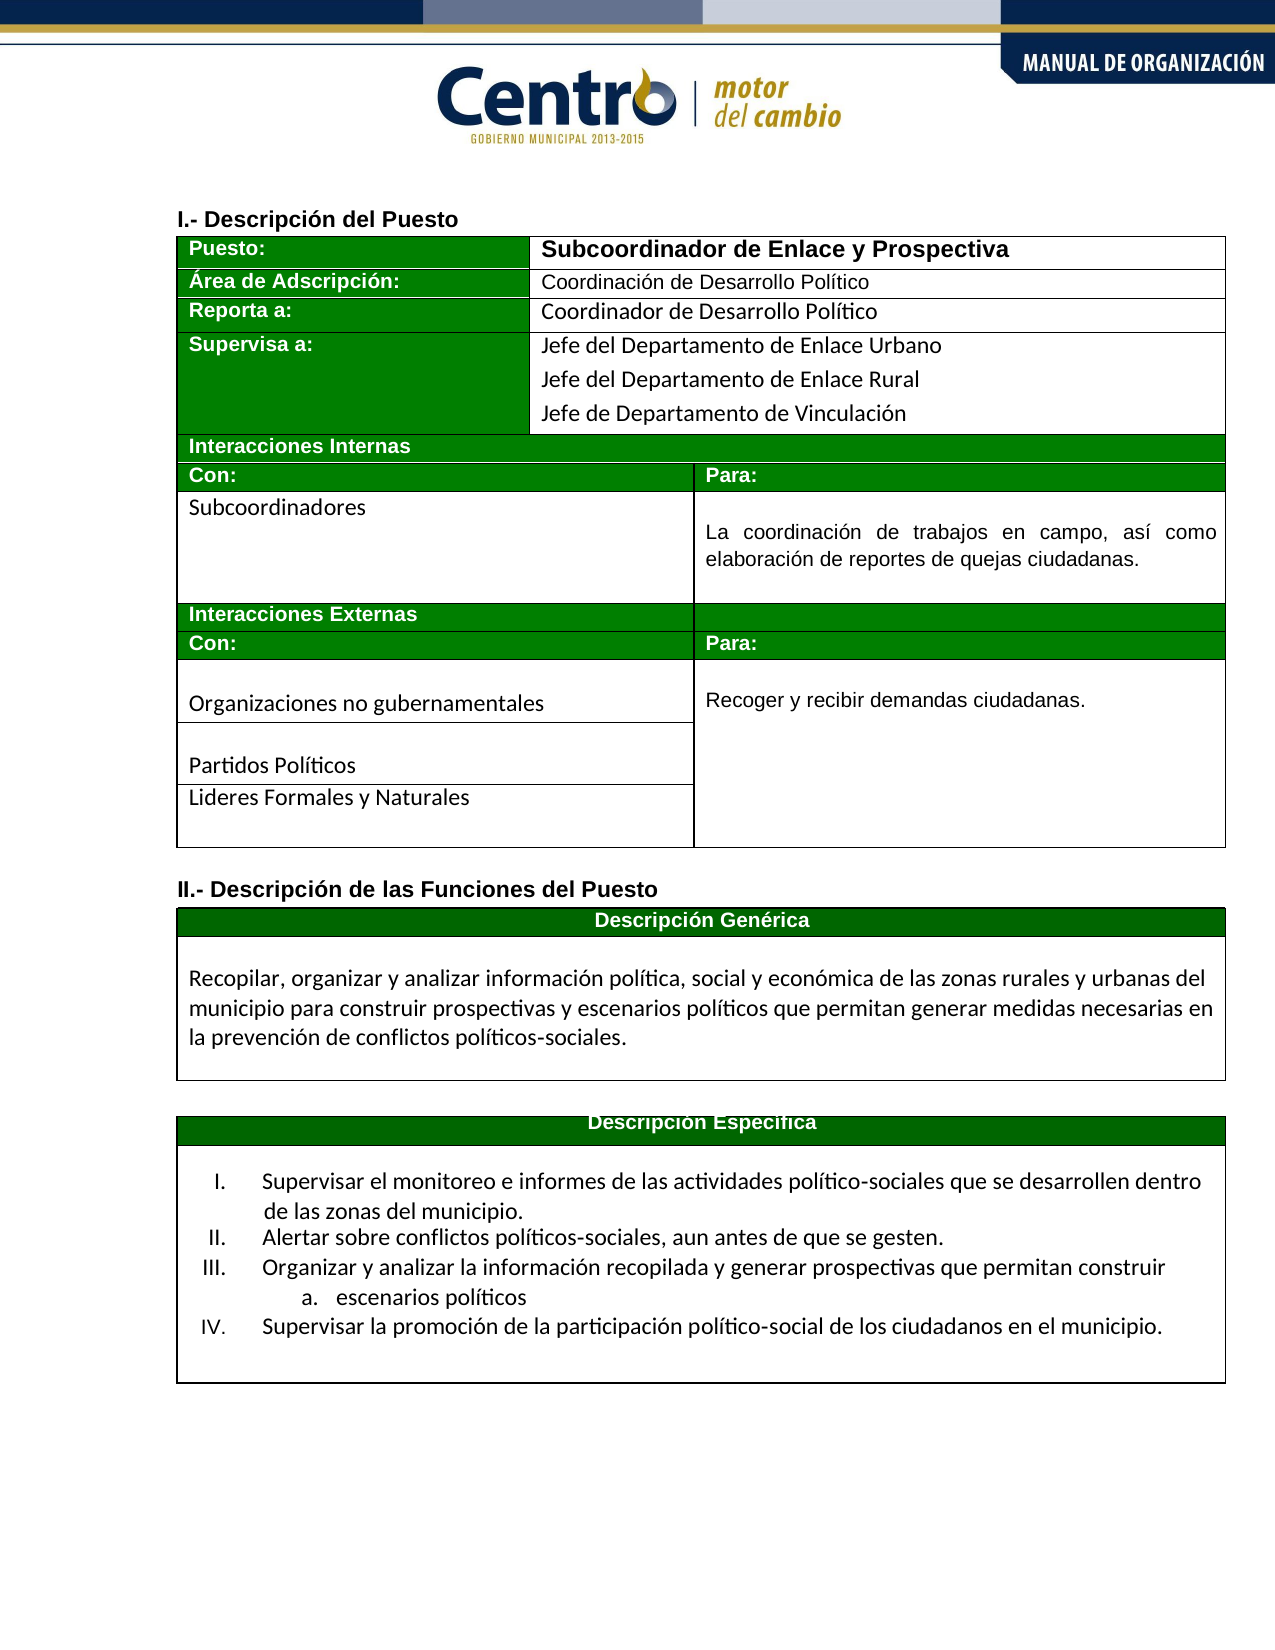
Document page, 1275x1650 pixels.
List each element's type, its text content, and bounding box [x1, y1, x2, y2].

table_cell Con: [178, 464, 693, 491]
table_cell Coordinación de Desarrollo Político [530, 270, 1225, 297]
table_header Puesto: [178, 237, 529, 268]
text II. Alertar sobre conflictos políticos‐sociales, aun antes de que se gesten. [208, 1225, 1275, 1252]
table_cell Para: [695, 632, 1225, 659]
table_cell Con: [178, 632, 693, 659]
table_cell Para: [695, 464, 1225, 491]
text Descripción Genérica [591, 908, 813, 931]
table_cell La coordinación de trabajos en campo, así como elaboración de reportes de quejas ciudadanas. [695, 492, 1225, 603]
text de las zonas del municipio. [263, 1196, 1275, 1225]
table_cell Jefe del Departamento de Enlace Urbano Jefe del Departamento de Enlace Rural Jefe de Departamento de Vinculación [530, 333, 1225, 434]
table_header Subcoordinador de Enlace y Prospectiva [530, 237, 1225, 268]
text I.- Descripción del Puesto [177, 206, 1275, 231]
text Descripción Específica [584, 1110, 820, 1133]
table_cell Coordinador de Desarrollo Político [530, 299, 1225, 332]
text III. Organizar y analizar la información recopilada y generar prospectivas que permitan construir a. escenarios políticos [202, 1252, 1167, 1311]
table_cell Recoger y recibir demandas ciudadanas. [695, 660, 1225, 847]
table_cell Partidos Políticos [178, 723, 693, 784]
text I. Supervisar el monitoreo e informes de las actividades político‐sociales que se desarrollen dentro [214, 1166, 1275, 1196]
table_cell Reporta a: [178, 299, 529, 332]
text IV. Supervisar la promoción de la participación político‐social de los ciudadanos en el municipio. [201, 1311, 1275, 1341]
table_cell Lideres Formales y Naturales [178, 785, 693, 847]
picture [0, 0, 1275, 144]
text II.- Descripción de las Funciones del Puesto [177, 876, 1275, 902]
table_cell Organizaciones no gubernamentales [178, 660, 693, 722]
table_cell Interacciones Externas [178, 604, 693, 631]
table_cell Interacciones Internas [178, 435, 1225, 462]
table_cell Área de Adscripción: [178, 270, 529, 297]
text Recopilar, organizar y analizar información política, social y económica de las zonas rurales y urbanas del municipio para construir prospectivas y escenarios políticos que permitan generar medidas necesarias en la prevención de conflictos políticos‐sociales. [188, 963, 1216, 1051]
table_cell Subcoordinadores [178, 492, 693, 603]
table_cell Supervisa a: [178, 333, 529, 434]
table_cell [695, 604, 1225, 631]
